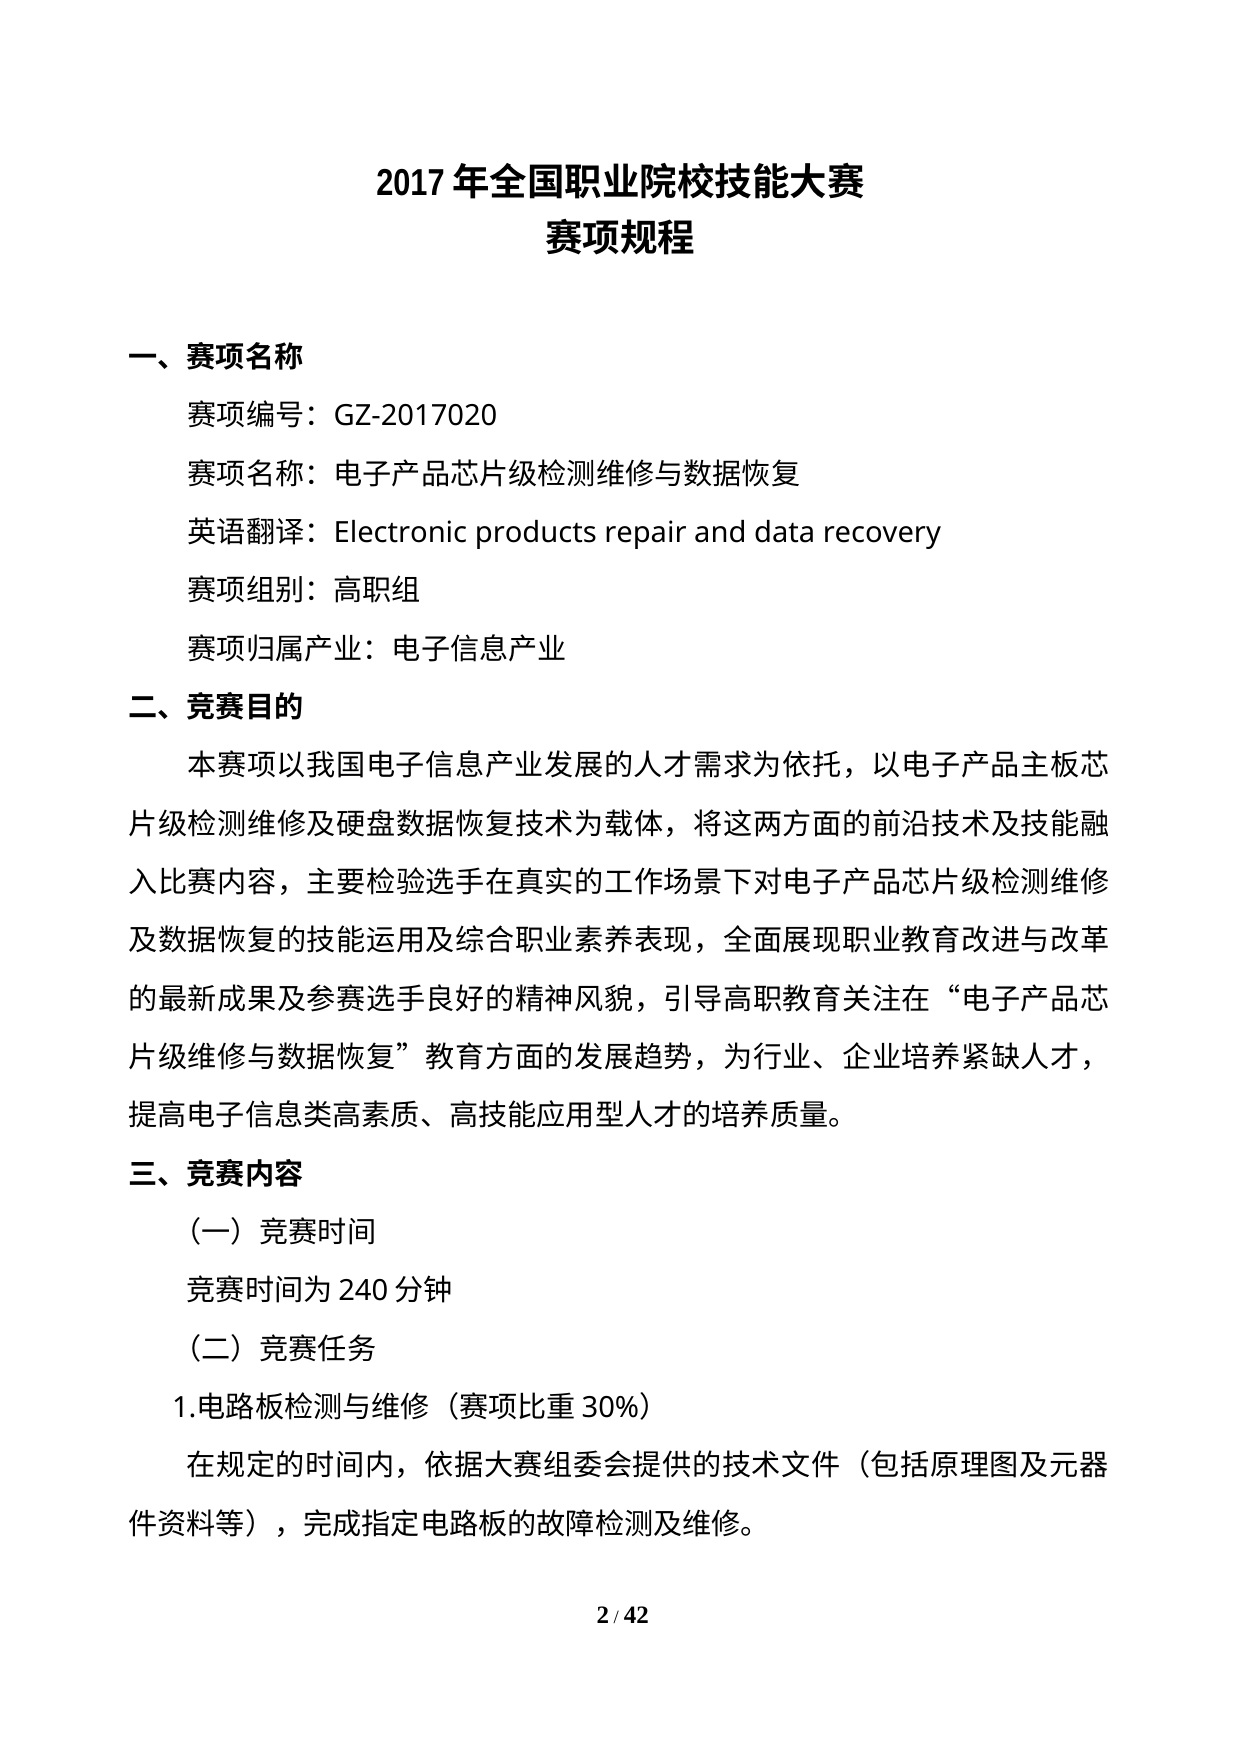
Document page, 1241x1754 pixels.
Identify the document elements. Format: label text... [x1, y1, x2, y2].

text 赛项归属产业：电子信息产业 [128, 612, 1112, 671]
text 赛项编号：GZ-2017020 [128, 379, 1112, 437]
text 本赛项以我国电子信息产业发展的人才需求为依托，以电子产品主板芯片级检测维修及硬盘数据恢复技术为载体，将这两方面的前沿技术及技能融入比赛内容，主要检验选手在真实的工作场景下对电子产品芯片级检测维修及数据恢复的技能运用及综合职业素养表现，全面展现职业教育改进与改革的最新成果及参赛选手良好的精神风貌，引导高职教育关注在“电子产品芯片级维修与数据恢复”教育方面的发展趋势，为行业、企业培养紧缺人才，提高电子信息类高素质、高技能应用型人才的培养质量。 [128, 729, 1112, 1137]
subtitle 二、竞赛目的 [128, 671, 1112, 729]
text 赛项组别：高职组 [128, 554, 1112, 612]
text 2017年全国职业院校技能大赛 [128, 150, 1112, 206]
subtitle 一、赛项名称 [128, 321, 1112, 379]
text 赛项规程 [128, 206, 1112, 262]
text 1.电路板检测与维修（赛项比重30%） [128, 1371, 1112, 1429]
text 竞赛时间为240分钟 [128, 1254, 1112, 1312]
text 赛项名称：电子产品芯片级检测维修与数据恢复 [128, 437, 1112, 496]
text 英语翻译：Electronic products repair and data recovery [128, 496, 1112, 554]
text 在规定的时间内，依据大赛组委会提供的技术文件（包括原理图及元器件资料等），完成指定电路板的故障检测及维修。 [128, 1429, 1112, 1546]
text （一）竞赛时间 [128, 1196, 1112, 1254]
text （二）竞赛任务 [128, 1312, 1112, 1371]
subtitle 三、竞赛内容 [128, 1137, 1112, 1196]
